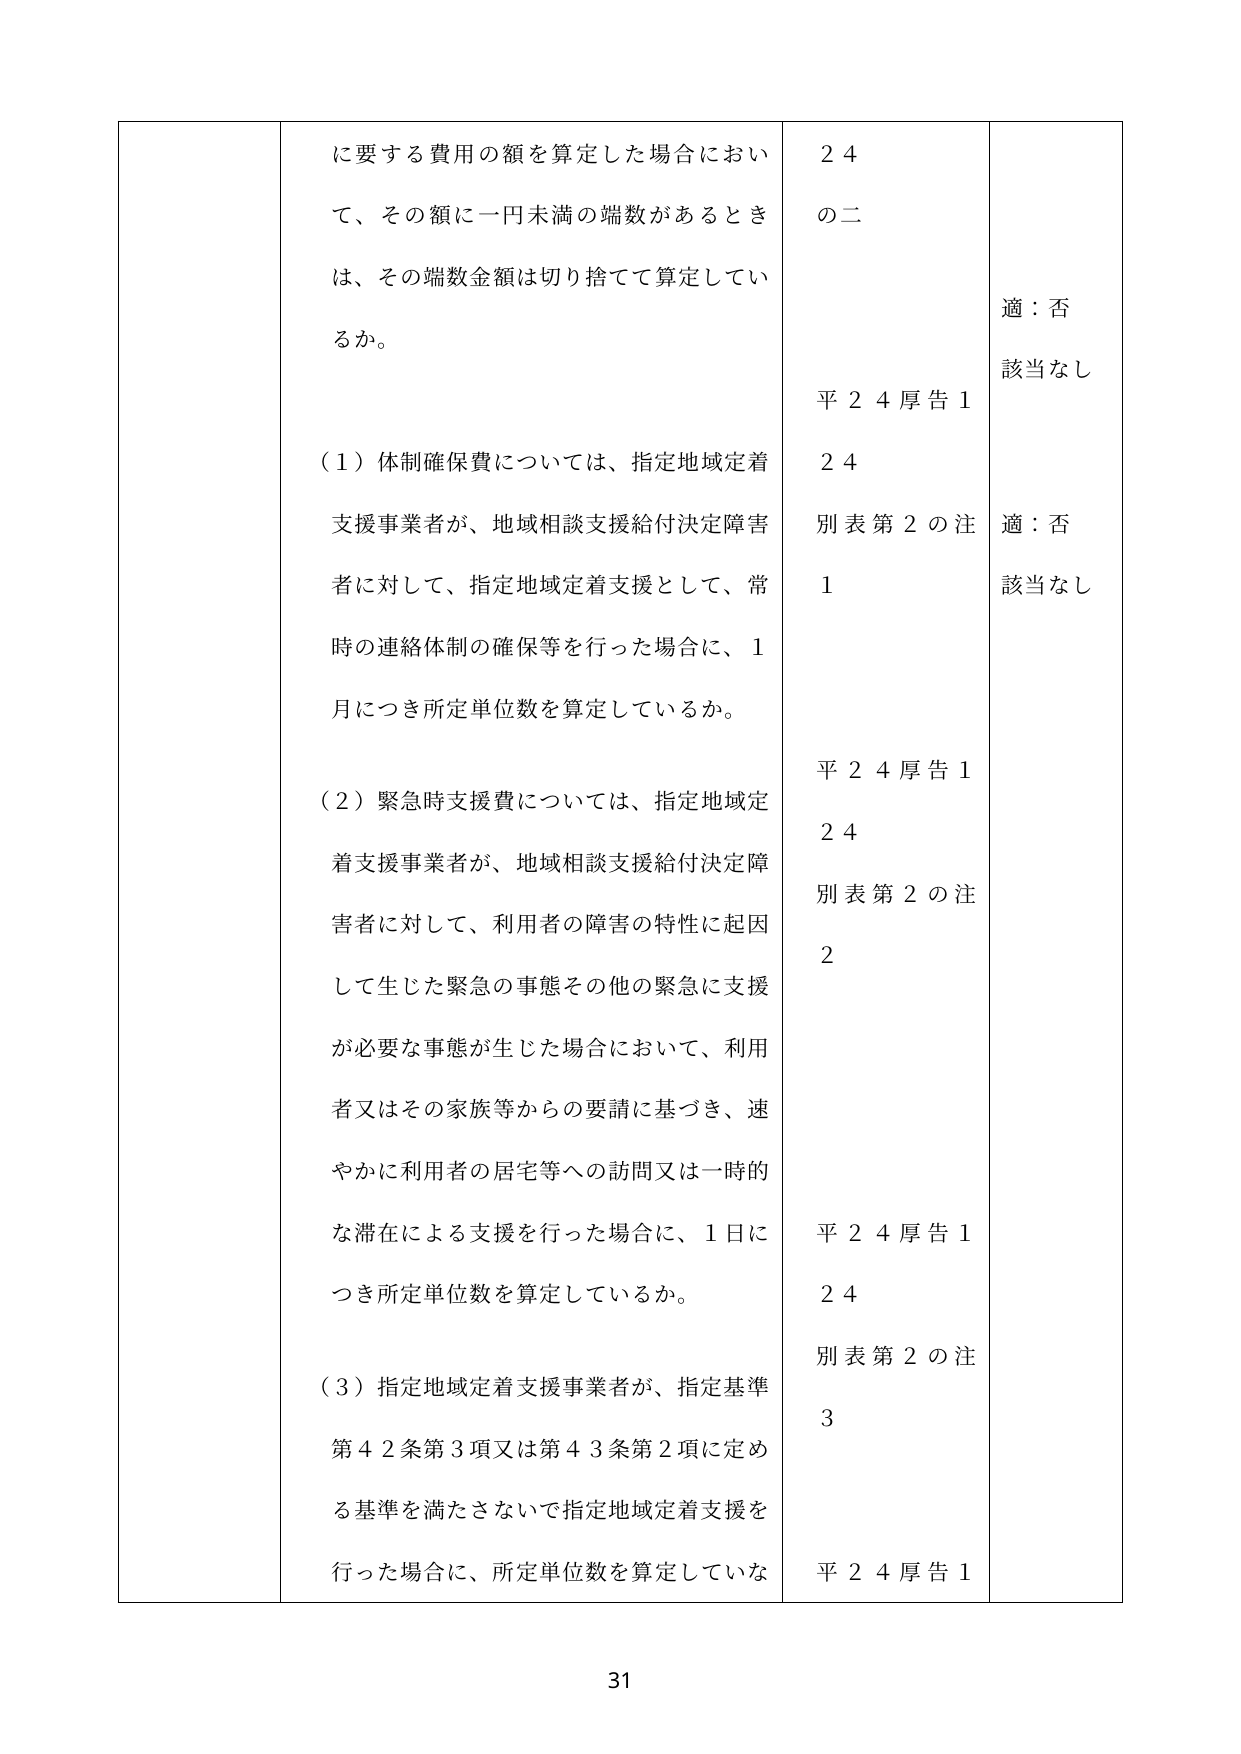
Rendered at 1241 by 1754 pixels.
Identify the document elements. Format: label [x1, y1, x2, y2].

table_cell [119, 122, 280, 1602]
table_cell [990, 122, 1122, 1602]
table_cell [281, 122, 782, 1602]
table_cell [783, 122, 989, 1602]
